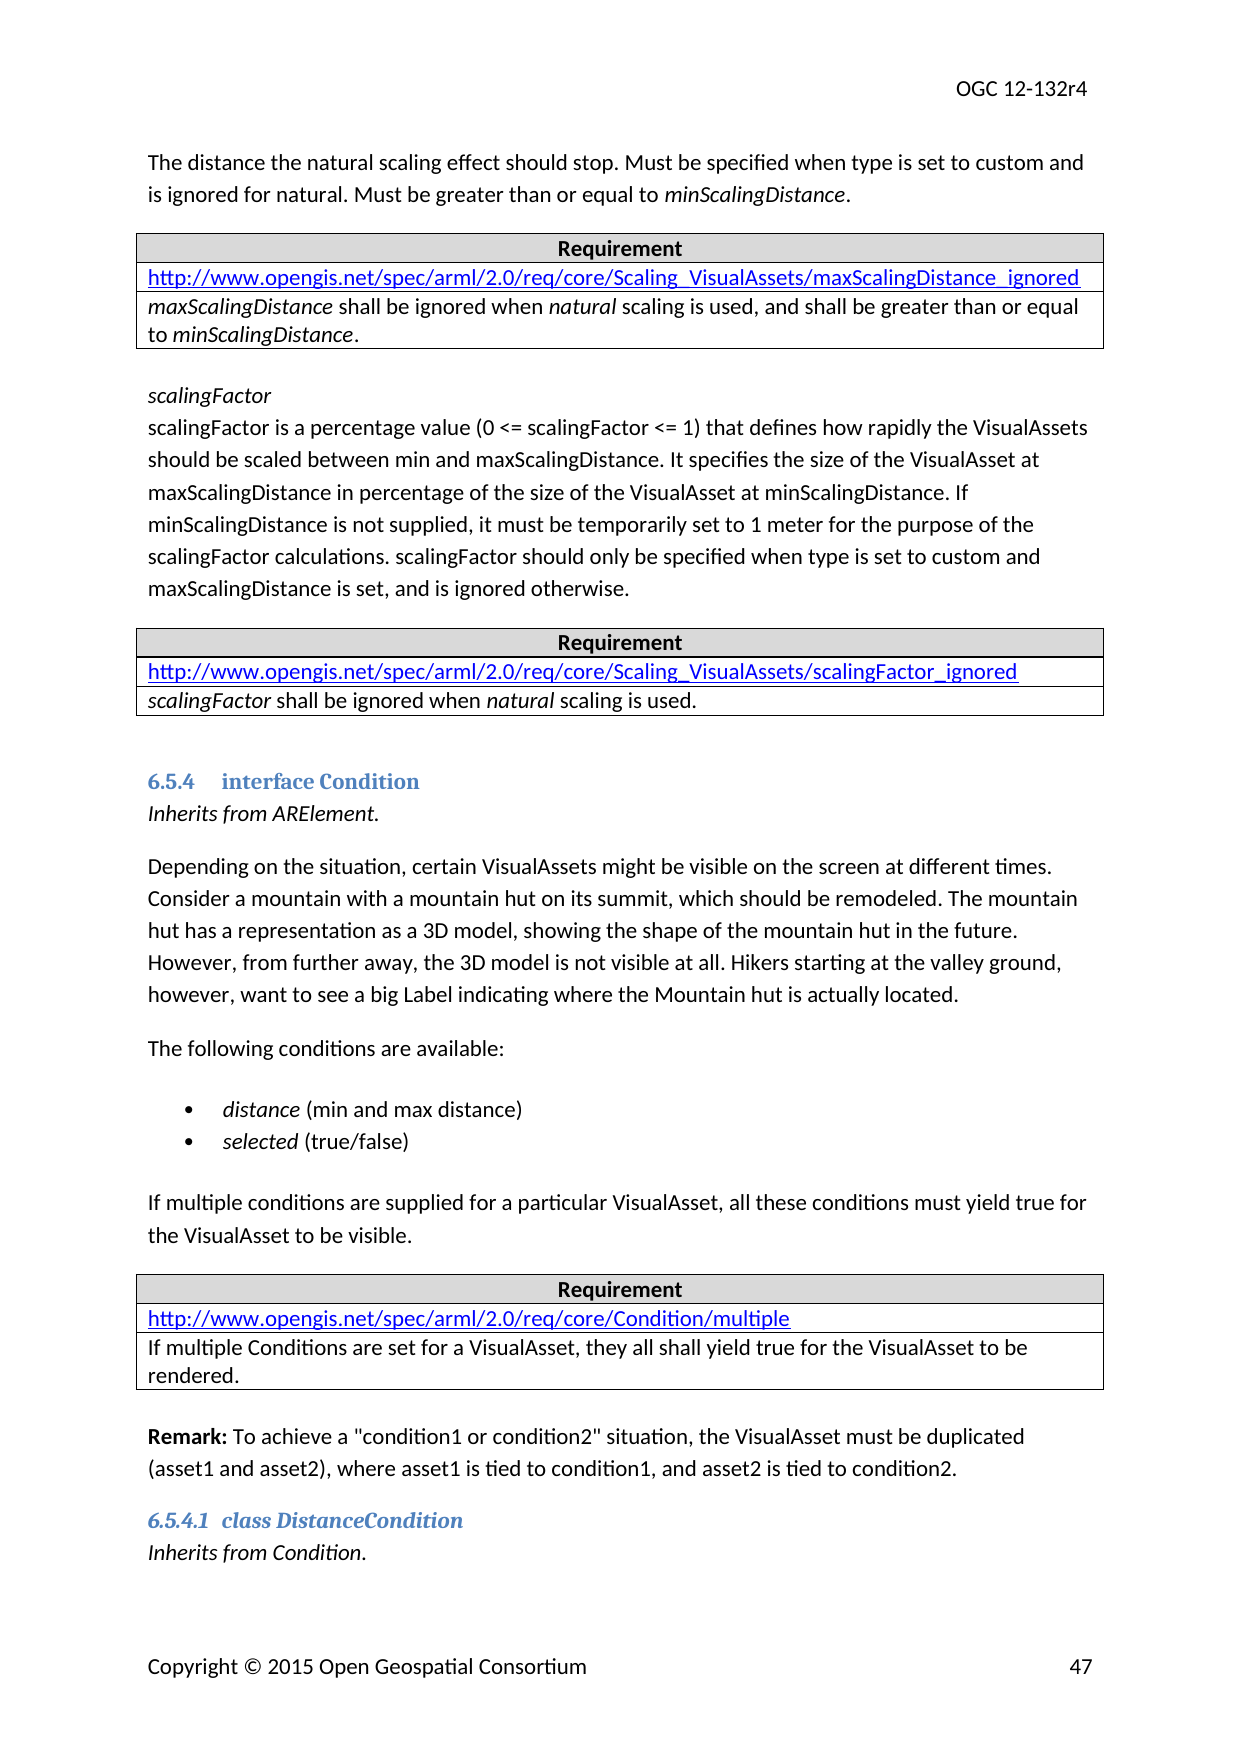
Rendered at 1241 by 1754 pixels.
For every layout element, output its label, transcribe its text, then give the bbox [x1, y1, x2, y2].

table_cell http://www.opengis.net/spec/arml/2.0/req/core/Condition/multiple [137, 1304, 1103, 1332]
subtitle interface Condition [148, 769, 1093, 795]
table_cell If multiple Conditions are set for a VisualAsset, they all shall yield true for the VisualAsset to be rendered. [137, 1333, 1103, 1389]
text Remark: To achieve a "condition1 or condition2" situation, the VisualAsset must be duplicated (asset1 and asset2), where asset1 is tied to condition1, and asset2 is tied to condition2. [148, 1390, 1093, 1482]
text Inherits from Condition. [148, 1538, 1093, 1566]
table_cell http://www.opengis.net/spec/arml/2.0/req/core/Scaling_VisualAssets/scalingFactor_ignored [137, 658, 1103, 686]
text If multiple conditions are supplied for a particular VisualAsset, all these conditions must yield true for the VisualAsset to be visible. [148, 1188, 1093, 1249]
table_header Requirement [137, 1275, 1103, 1303]
list distance (min and max distance) [185, 1095, 1093, 1123]
text scalingFactor scalingFactor is a percentage value (0 <= scalingFactor <= 1) that defines how rapidly the VisualAssets should be scaled between min and maxScalingDistance. It specifies the size of the VisualAsset at maxScalingDistance in percentage of the size of the VisualAsset at minScalingDistance. If minScalingDistance is not supplied, it must be temporarily set to 1 meter for the purpose of the scalingFactor calculations. scalingFactor should only be specified when type is set to custom and maxScalingDistance is set, and is ignored otherwise. [148, 349, 1093, 602]
text Depending on the situation, certain VisualAssets might be visible on the screen at different times. Consider a mountain with a mountain hut on its summit, which should be remodeled. The mountain hut has a representation as a 3D model, showing the shape of the mountain hut in the future. However, from further away, the 3D model is not visible at all. Hikers starting at the valley ground, however, want to see a big Label indicating where the Mountain hut is actually located. [148, 852, 1093, 1009]
subtitle class DistanceCondition [148, 1507, 1093, 1534]
table_cell maxScalingDistance shall be ignored when natural scaling is used, and shall be greater than or equal to minScalingDistance. [137, 292, 1103, 348]
table_header Requirement [137, 234, 1103, 262]
table_cell scalingFactor shall be ignored when natural scaling is used. [137, 687, 1103, 714]
text The following conditions are available: [148, 1034, 1093, 1062]
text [148, 148, 1093, 208]
text Inherits from ARElement. [148, 799, 1093, 827]
table_header Requirement [137, 629, 1103, 656]
table_cell http://www.opengis.net/spec/arml/2.0/req/core/Scaling_VisualAssets/maxScalingDistance_ignored [137, 263, 1103, 291]
list selected (true/false) [185, 1127, 1093, 1155]
